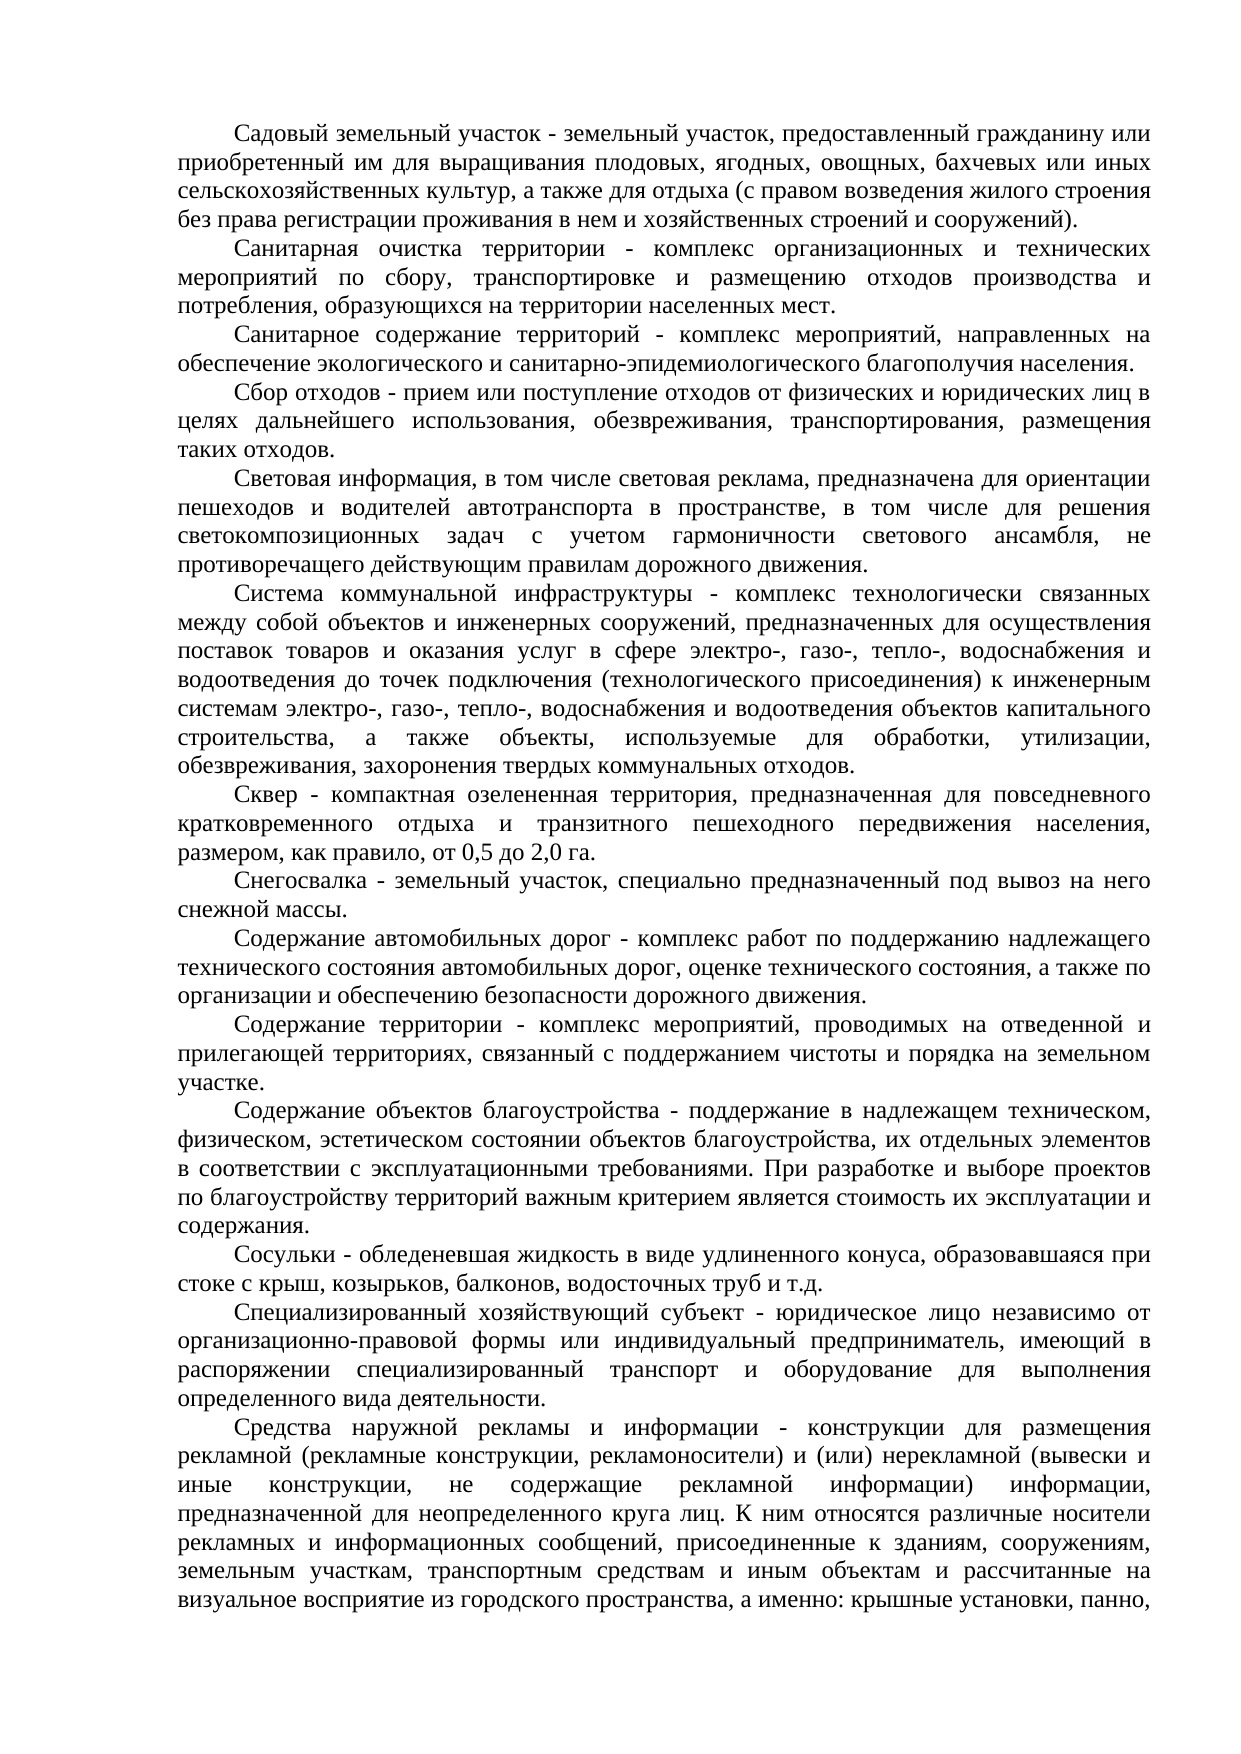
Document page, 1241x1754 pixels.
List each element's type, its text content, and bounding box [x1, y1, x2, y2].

text Содержание автомобильных дорог - комплекс работ по поддержанию надлежащего технического состояния автомобильных дорог, оценке технического состояния, а также по организации и обеспечению безопасности дорожного движения. [177, 923, 1152, 1009]
text Санитарное содержание территорий - комплекс мероприятий, направленных на обеспечение экологического и санитарно-эпидемиологического благополучия населения. [177, 319, 1152, 377]
text Снегосвалка - земельный участок, специально предназначенный под вывоз на него снежной массы. [177, 866, 1152, 923]
text Сквер - компактная озелененная территория, предназначенная для повседневного кратковременного отдыха и транзитного пешеходного передвижения населения, размером, как правило, от 0,5 до 2,0 га. [177, 779, 1152, 866]
text Сосульки - обледеневшая жидкость в виде удлиненного конуса, образовавшаяся при стоке с крыш, козырьков, балконов, водосточных труб и т.д. [177, 1239, 1152, 1297]
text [177, 1412, 1152, 1613]
text Сбор отходов - прием или поступление отходов от физических и юридических лиц в целях дальнейшего использования, обезвреживания, транспортирования, размещения таких отходов. [177, 377, 1152, 463]
text Содержание объектов благоустройства - поддержание в надлежащем техническом, физическом, эстетическом состоянии объектов благоустройства, их отдельных элементов в соответствии с эксплуатационными требованиями. При разработке и выборе проектов по благоустройству территорий важным критерием является стоимость их эксплуатации и содержания. [177, 1096, 1152, 1239]
text Садовый земельный участок - земельный участок, предоставленный гражданину или приобретенный им для выращивания плодовых, ягодных, овощных, бахчевых или иных сельскохозяйственных культур, а также для отдыха (с правом возведения жилого строения без права регистрации проживания в нем и хозяйственных строений и сооружений). [177, 118, 1152, 233]
text Световая информация, в том числе световая реклама, предназначена для ориентации пешеходов и водителей автотранспорта в пространстве, в том числе для решения светокомпозиционных задач с учетом гармоничности светового ансамбля, не противоречащего действующим правилам дорожного движения. [177, 463, 1152, 578]
text Система коммунальной инфраструктуры - комплекс технологически связанных между собой объектов и инженерных сооружений, предназначенных для осуществления поставок товаров и оказания услуг в сфере электро-, газо-, тепло-, водоснабжения и водоотведения до точек подключения (технологического присоединения) к инженерным системам электро-, газо-, тепло-, водоснабжения и водоотведения объектов капитального строительства, а также объекты, используемые для обработки, утилизации, обезвреживания, захоронения твердых коммунальных отходов. [177, 578, 1152, 779]
text Содержание территории - комплекс мероприятий, проводимых на отведенной и прилегающей территориях, связанный с поддержанием чистоты и порядка на земельном участке. [177, 1009, 1152, 1096]
text Специализированный хозяйствующий субъект - юридическое лицо независимо от организационно-правовой формы или индивидуальный предприниматель, имеющий в распоряжении специализированный транспорт и оборудование для выполнения определенного вида деятельности. [177, 1297, 1152, 1412]
text Санитарная очистка территории - комплекс организационных и технических мероприятий по сбору, транспортировке и размещению отходов производства и потребления, образующихся на территории населенных мест. [177, 233, 1152, 319]
